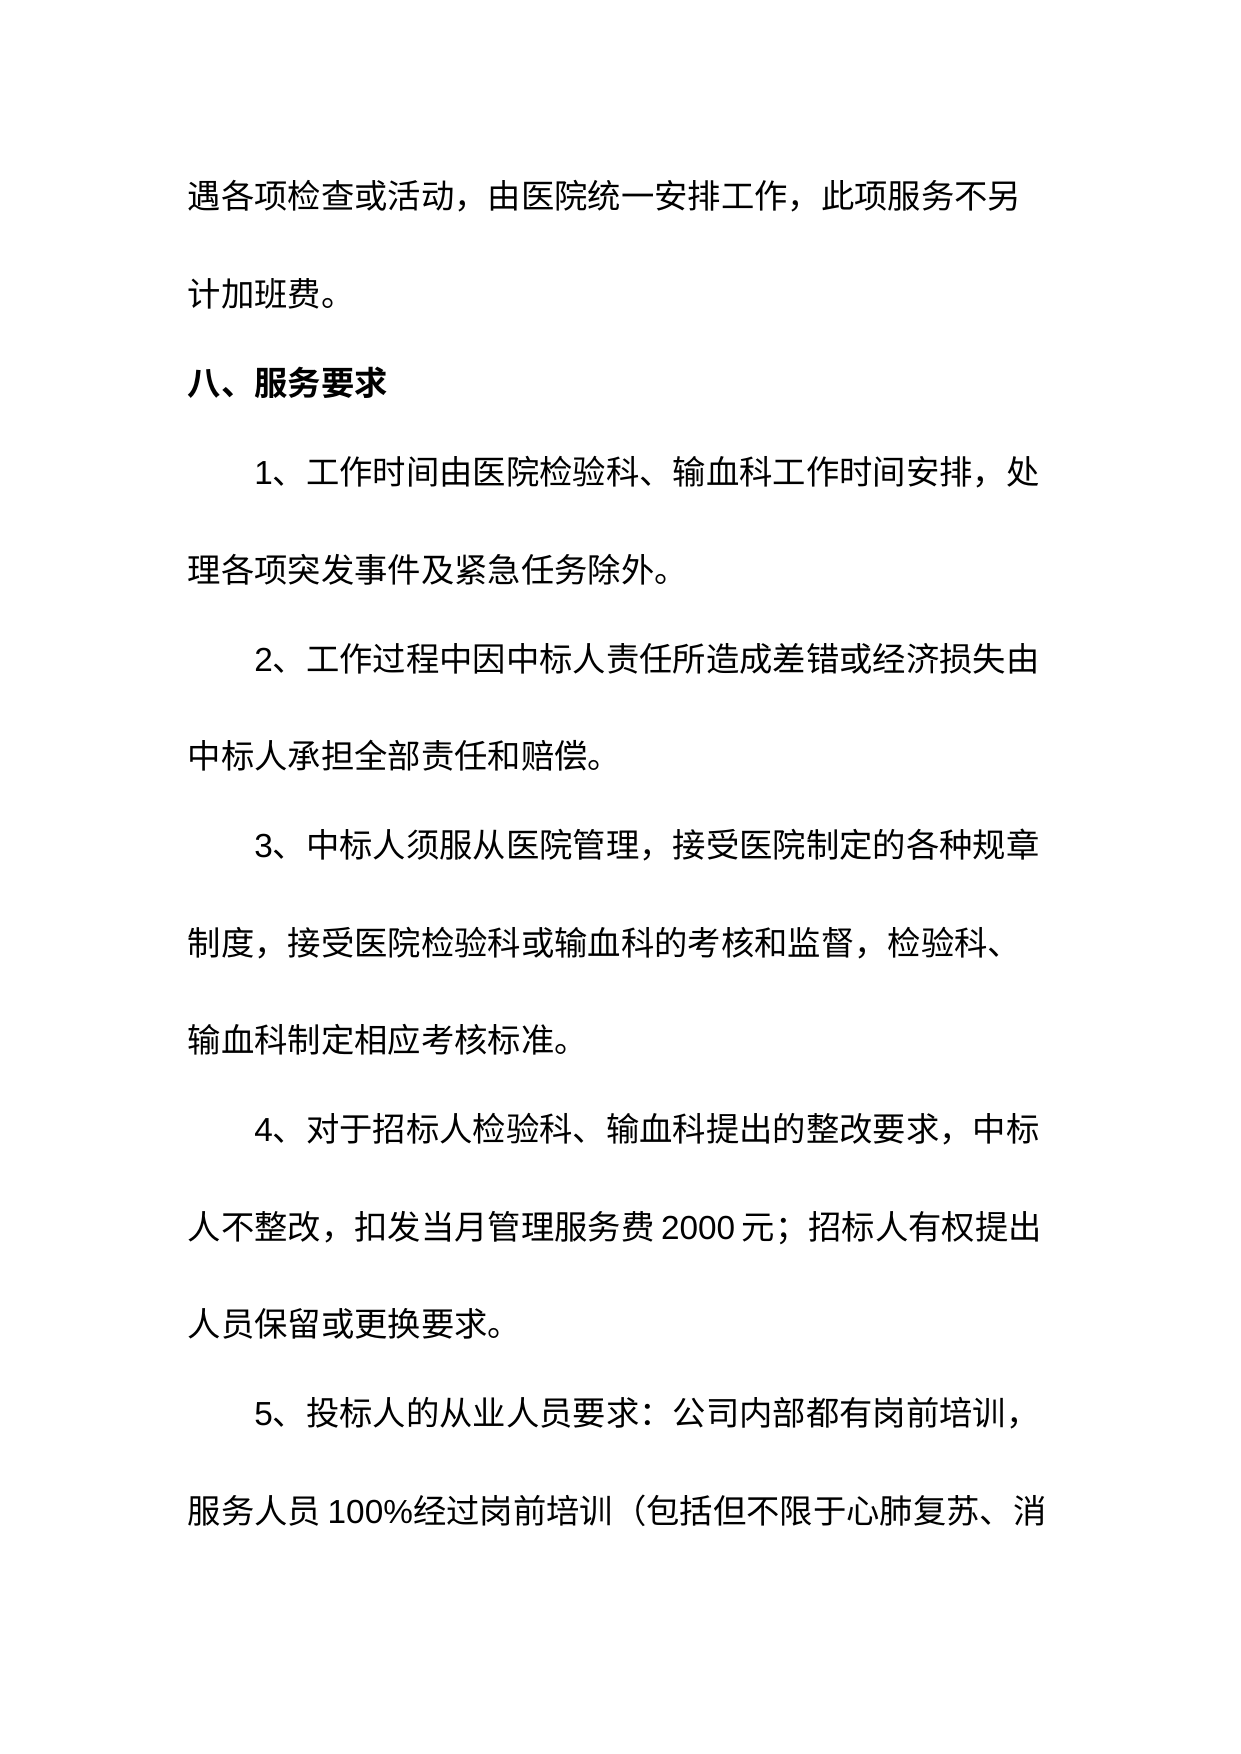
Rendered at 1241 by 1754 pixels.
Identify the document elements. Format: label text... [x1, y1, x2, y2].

text 3、中标人须服从医院管理，接受医院制定的各种规章制度，接受医院检验科或输血科的考核和监督，检验科、输血科制定相应考核标准。 [187, 811, 1053, 1071]
text 4、对于招标人检验科、输血科提出的整改要求，中标人不整改，扣发当月管理服务费2000元；招标人有权提出人员保留或更换要求。 [187, 1095, 1053, 1355]
text 1、工作时间由医院检验科、输血科工作时间安排，处理各项突发事件及紧急任务除外。 [187, 438, 1053, 600]
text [187, 162, 1053, 324]
text 2、工作过程中因中标人责任所造成差错或经济损失由中标人承担全部责任和赔偿。 [187, 624, 1053, 787]
text 八、服务要求 [187, 348, 1053, 413]
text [187, 1379, 1053, 1541]
